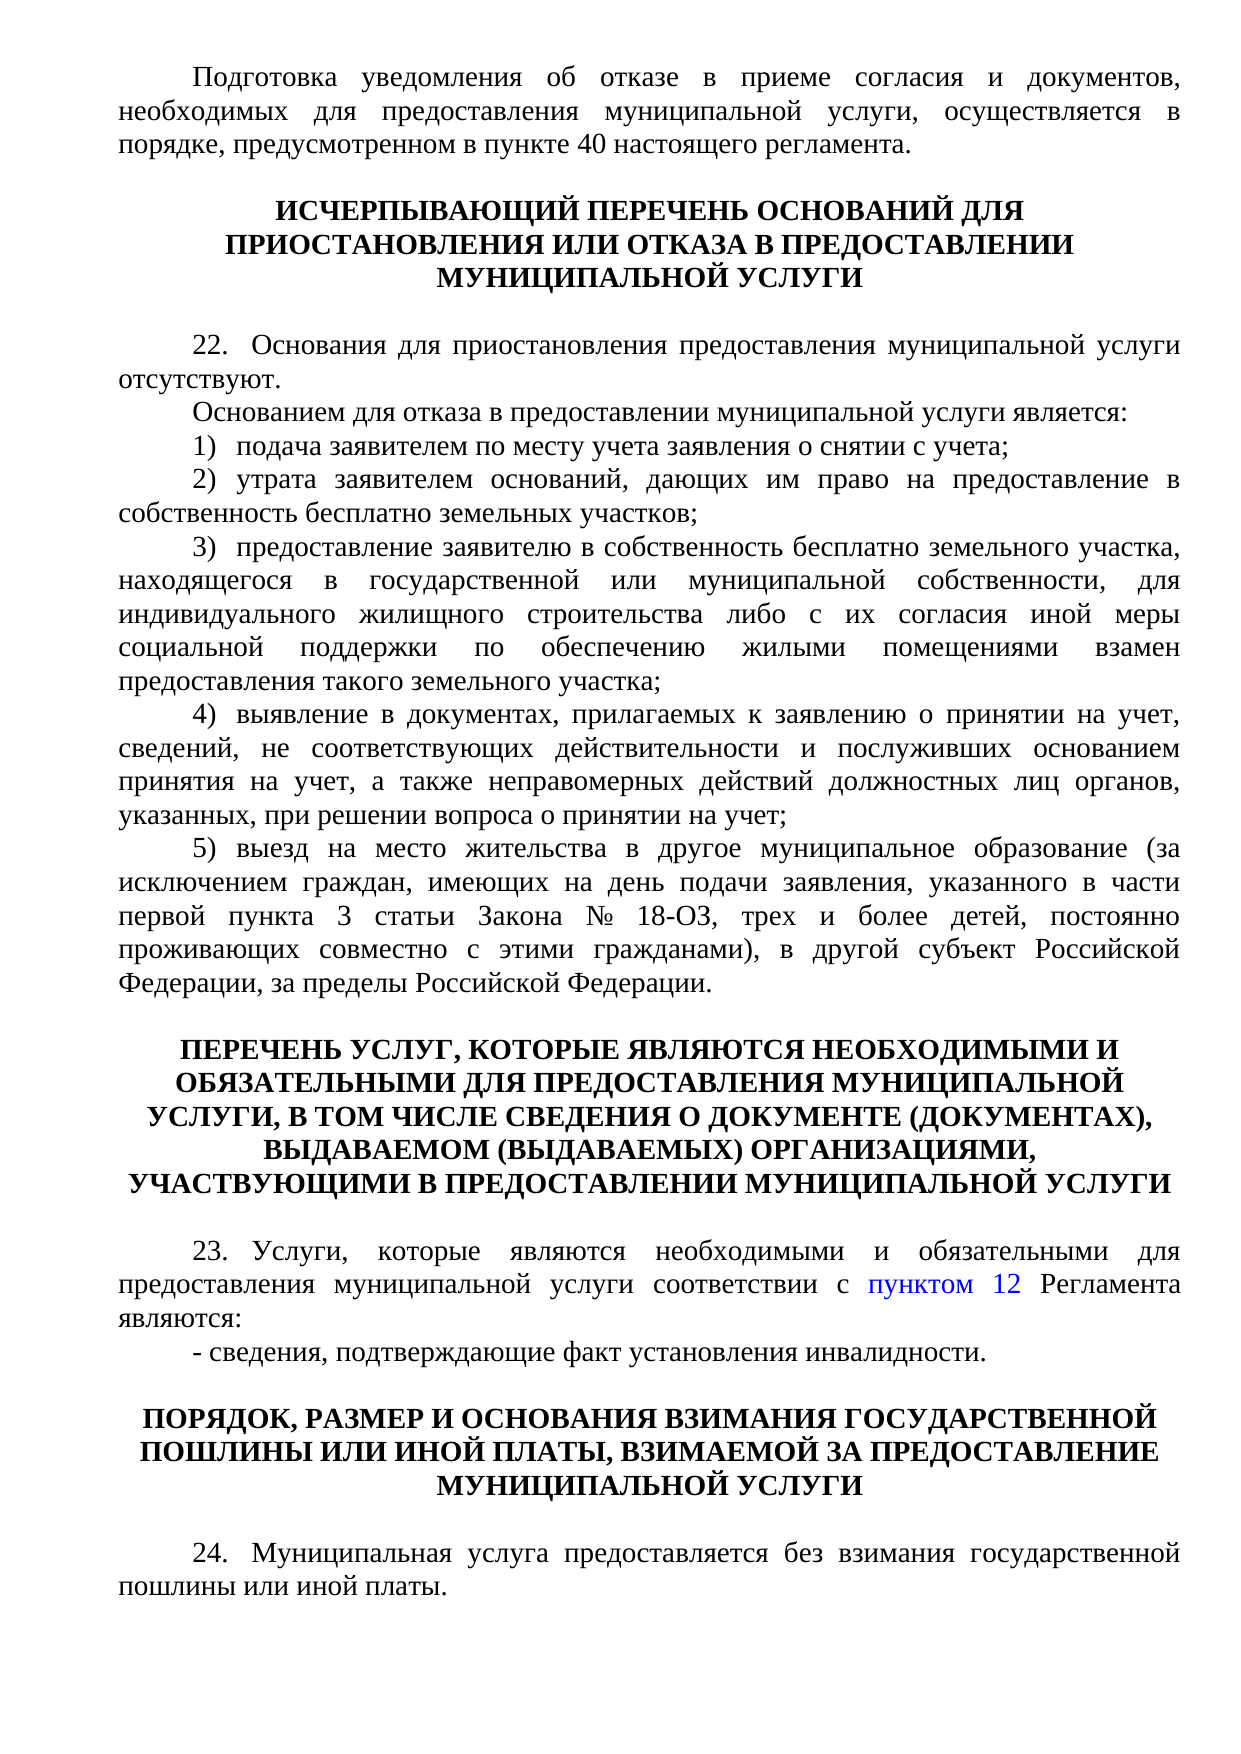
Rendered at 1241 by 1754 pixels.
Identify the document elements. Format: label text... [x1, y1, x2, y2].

text ПОРЯДОК, РАЗМЕР И ОСНОВАНИЯ ВЗИМАНИЯ ГОСУДАРСТВЕННОЙ ПОШЛИНЫ ИЛИ ИНОЙ ПЛАТЫ, ВЗИМАЕМОЙ ЗА ПРЕДОСТАВЛЕНИЕ МУНИЦИПАЛЬНОЙ УСЛУГИ [118, 1401, 1181, 1501]
text Подготовка уведомления об отказе в приеме согласия и документов, необходимых для предоставления муниципальной услуги, осуществляется в порядке, предусмотренном в пункте 40 настоящего регламента. [118, 59, 1181, 160]
text 4) выявление в документах, прилагаемых к заявлению о принятии на учет, сведений, не соответствующих действительности и послуживших основанием принятия на учет, а также неправомерных действий должностных лиц органов, указанных, при решении вопроса о принятии на учет; [118, 696, 1181, 831]
text - сведения, подтверждающие факт установления инвалидности. [118, 1334, 1181, 1367]
text 3) предоставление заявителю в собственность бесплатно земельного участка, находящегося в государственной или муниципальной собственности, для индивидуального жилищного строительства либо с их согласия иной меры социальной поддержки по обеспечению жилыми помещениями взамен предоставления такого земельного участка; [118, 529, 1181, 696]
text 2) утрата заявителем оснований, дающих им право на предоставление в собственность бесплатно земельных участков; [118, 462, 1181, 529]
text ПЕРЕЧЕНЬ УСЛУГ, КОТОРЫЕ ЯВЛЯЮТСЯ НЕОБХОДИМЫМИ И ОБЯЗАТЕЛЬНЫМИ ДЛЯ ПРЕДОСТАВЛЕНИЯ МУНИЦИПАЛЬНОЙ УСЛУГИ, В ТОМ ЧИСЛЕ СВЕДЕНИЯ О ДОКУМЕНТЕ (ДОКУМЕНТАХ), ВЫДАВАЕМОМ (ВЫДАВАЕМЫХ) ОРГАНИЗАЦИЯМИ, УЧАСТВУЮЩИМИ В ПРЕДОСТАВЛЕНИИ МУНИЦИПАЛЬНОЙ УСЛУГИ [118, 1032, 1181, 1199]
text 5) выезд на место жительства в другое муниципальное образование (за исключением граждан, имеющих на день подачи заявления, указанного в части первой пункта 3 статьи Закона № 18-ОЗ, трех и более детей, постоянно проживающих совместно с этими гражданами), в другой субъект Российской Федерации, за пределы Российской Федерации. [118, 831, 1181, 998]
text ИСЧЕРПЫВАЮЩИЙ ПЕРЕЧЕНЬ ОСНОВАНИЙ ДЛЯ ПРИОСТАНОВЛЕНИЯ ИЛИ ОТКАЗА В ПРЕДОСТАВЛЕНИИ МУНИЦИПАЛЬНОЙ УСЛУГИ [118, 193, 1181, 294]
text 22. Основания для приостановления предоставления муниципальной услуги отсутствуют. [118, 327, 1181, 394]
text 23. Услуги, которые являются необходимыми и обязательными для предоставления муниципальной услуги соответствии с пунктом 12 Регламента являются: [118, 1233, 1181, 1334]
text 1) подача заявителем по месту учета заявления о снятии с учета; [118, 428, 1181, 462]
text 24. Муниципальная услуга предоставляется без взимания государственной пошлины или иной платы. [118, 1535, 1181, 1602]
text Основанием для отказа в предоставлении муниципальной услуги является: [118, 394, 1181, 428]
